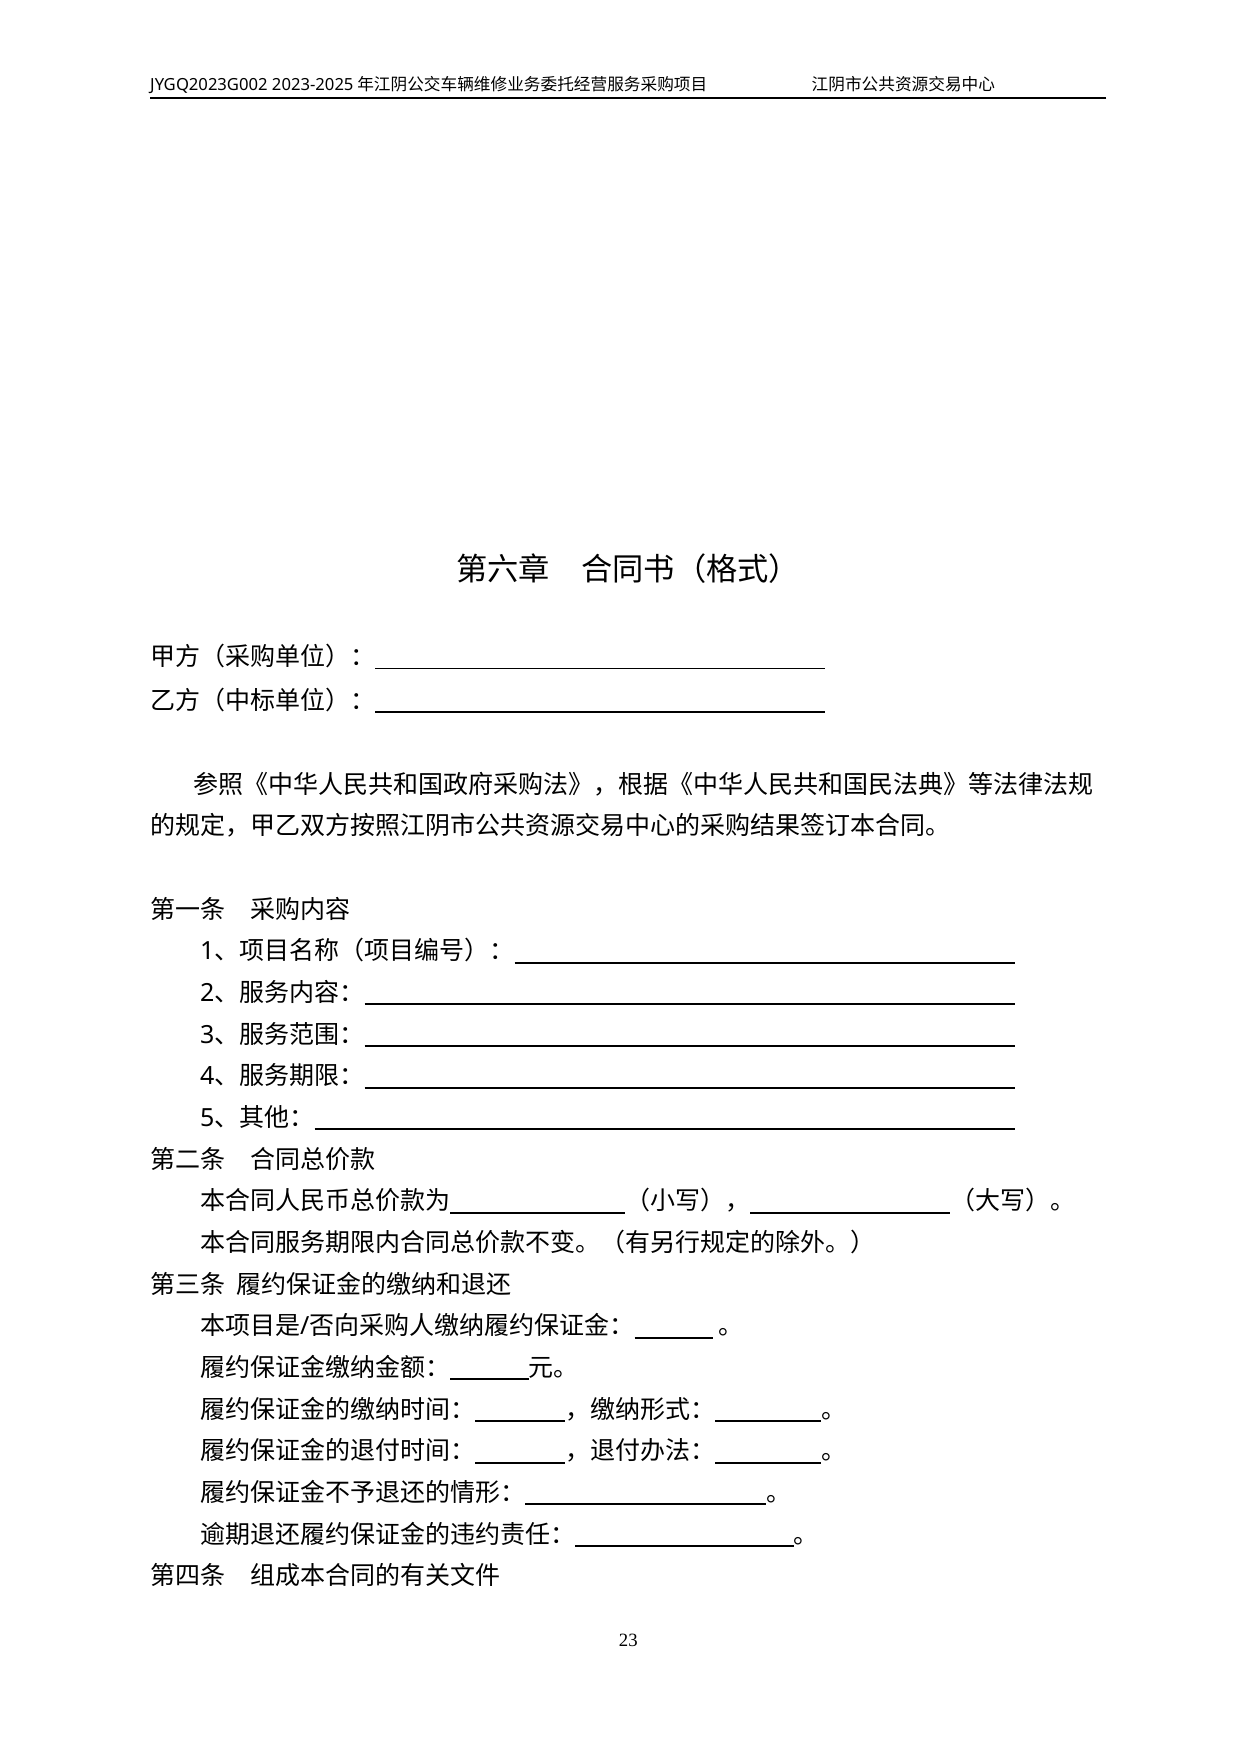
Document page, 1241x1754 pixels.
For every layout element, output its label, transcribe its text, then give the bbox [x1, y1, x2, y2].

text 1、项目名称（项目编号）： [150, 926, 1106, 968]
text 甲方（采购单位）： [150, 631, 1106, 674]
text 第四条 组成本合同的有关文件 [150, 1551, 1106, 1593]
text 本合同服务期限内合同总价款不变。（有另行规定的除外。） [150, 1218, 1106, 1260]
text 5、其他： [150, 1093, 1106, 1135]
text 逾期退还履约保证金的违约责任： 。 [150, 1510, 1106, 1551]
text 履约保证金的缴纳时间： ，缴纳形式： 。 [150, 1385, 1106, 1426]
text 第六章 合同书（格式） [150, 547, 1106, 589]
text 3、服务范围： [150, 1010, 1106, 1051]
text 2、服务内容： [150, 968, 1106, 1010]
text 第三条 履约保证金的缴纳和退还 [150, 1260, 1106, 1301]
text 第一条 采购内容 [150, 885, 1106, 926]
text 4、服务期限： [150, 1051, 1106, 1093]
text 参照《中华人民共和国政府采购法》，根据《中华人民共和国民法典》等法律法规的规定，甲乙双方按照江阴市公共资源交易中心的采购结果签订本合同。 [150, 760, 1106, 843]
text 本项目是/否向采购人缴纳履约保证金： 。 [150, 1301, 1106, 1343]
text 履约保证金不予退还的情形： 。 [150, 1468, 1106, 1510]
text 履约保证金缴纳金额： 元。 [150, 1343, 1106, 1385]
text 本合同人民币总价款为 （小写）， （大写）。 [150, 1176, 1106, 1218]
text 第二条 合同总价款 [150, 1135, 1106, 1176]
text 乙方（中标单位）： [150, 674, 1106, 718]
text 履约保证金的退付时间： ，退付办法： 。 [150, 1426, 1106, 1468]
